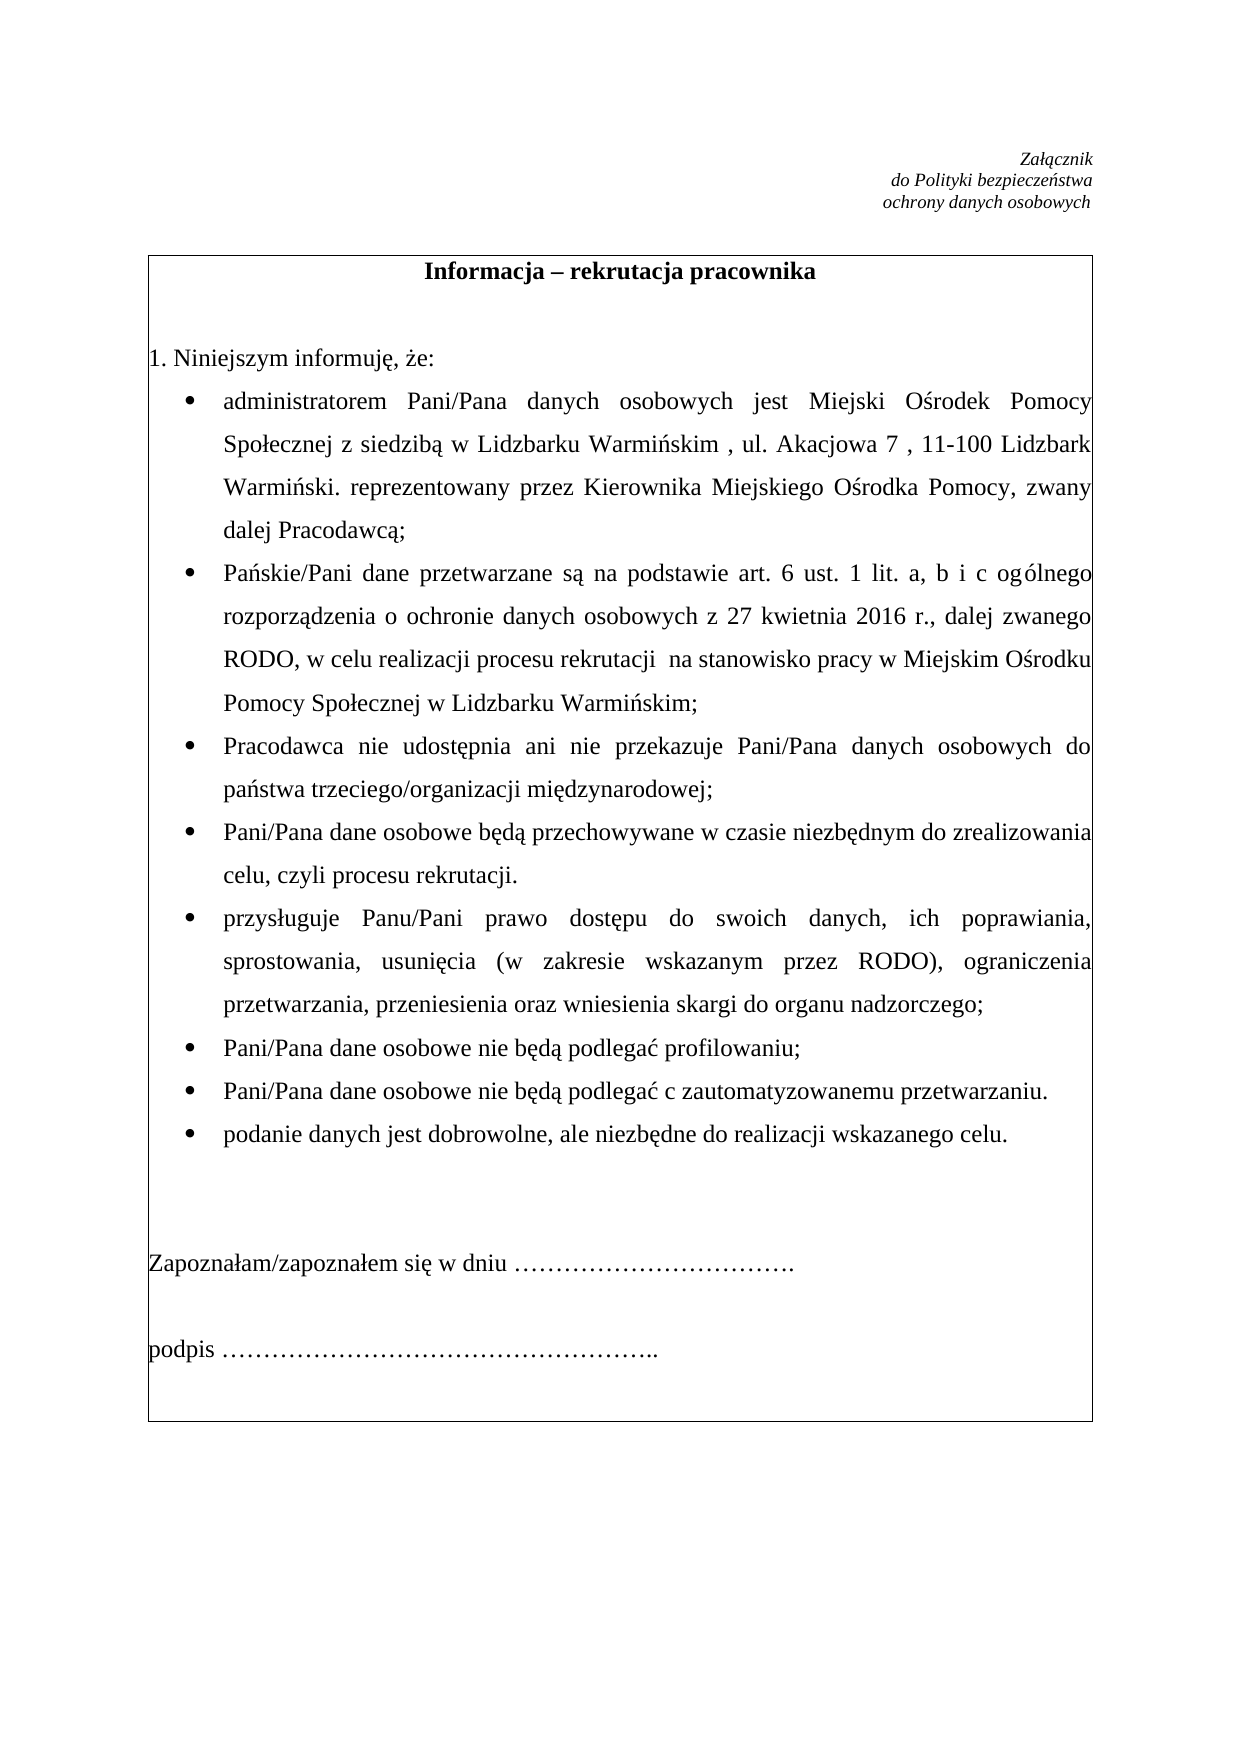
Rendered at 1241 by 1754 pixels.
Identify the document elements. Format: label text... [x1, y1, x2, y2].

text ochrony danych osobowych [148, 191, 1093, 212]
text Załącznik [148, 148, 1093, 169]
text do Polityki bezpieczeństwa [148, 169, 1093, 191]
table_header Informacja – rekrutacja pracownika 1. Niniejszym informuję, że: administratorem Pani/Pana danych osobowych jest Miejski Ośrodek Pomocy Społecznej z siedzibą w Lidzbarku Warmińskim , ul. Akacjowa 7 , 11-100 Lidzbark Warmiński. reprezentowany przez Kierownika Miejskiego Ośrodka Pomocy, zwany dalej Pracodawcą; Pańskie/Pani dane przetwarzane są na podstawie art. 6 ust. 1 lit. a, b i c ogólnego rozporządzenia o ochronie danych osobowych z 27 kwietnia 2016 r., dalej zwanego RODO, w celu realizacji procesu rekrutacji na stanowisko pracy w Miejskim Ośrodku Pomocy Społecznej w Lidzbarku Warmińskim; Pracodawca nie udostępnia ani nie przekazuje Pani/Pana danych osobowych do państwa trzeciego/organizacji międzynarodowej; Pani/Pana dane osobowe będą przechowywane w czasie niezbędnym do zrealizowania celu, czyli procesu rekrutacji. przysługuje Panu/Pani prawo dostępu do swoich danych, ich poprawiania, sprostowania, usunięcia (w zakresie wskazanym przez RODO), ograniczenia przetwarzania, przeniesienia oraz wniesienia skargi do organu nadzorczego; Pani/Pana dane osobowe nie będą podlegać profilowaniu; Pani/Pana dane osobowe nie będą podlegać c zautomatyzowanemu przetwarzaniu. podanie danych jest dobrowolne, ale niezbędne do realizacji wskazanego celu. Zapoznałam/zapoznałem się w dniu ……………………………. podpis …………………………………………….. [149, 256, 1092, 1421]
